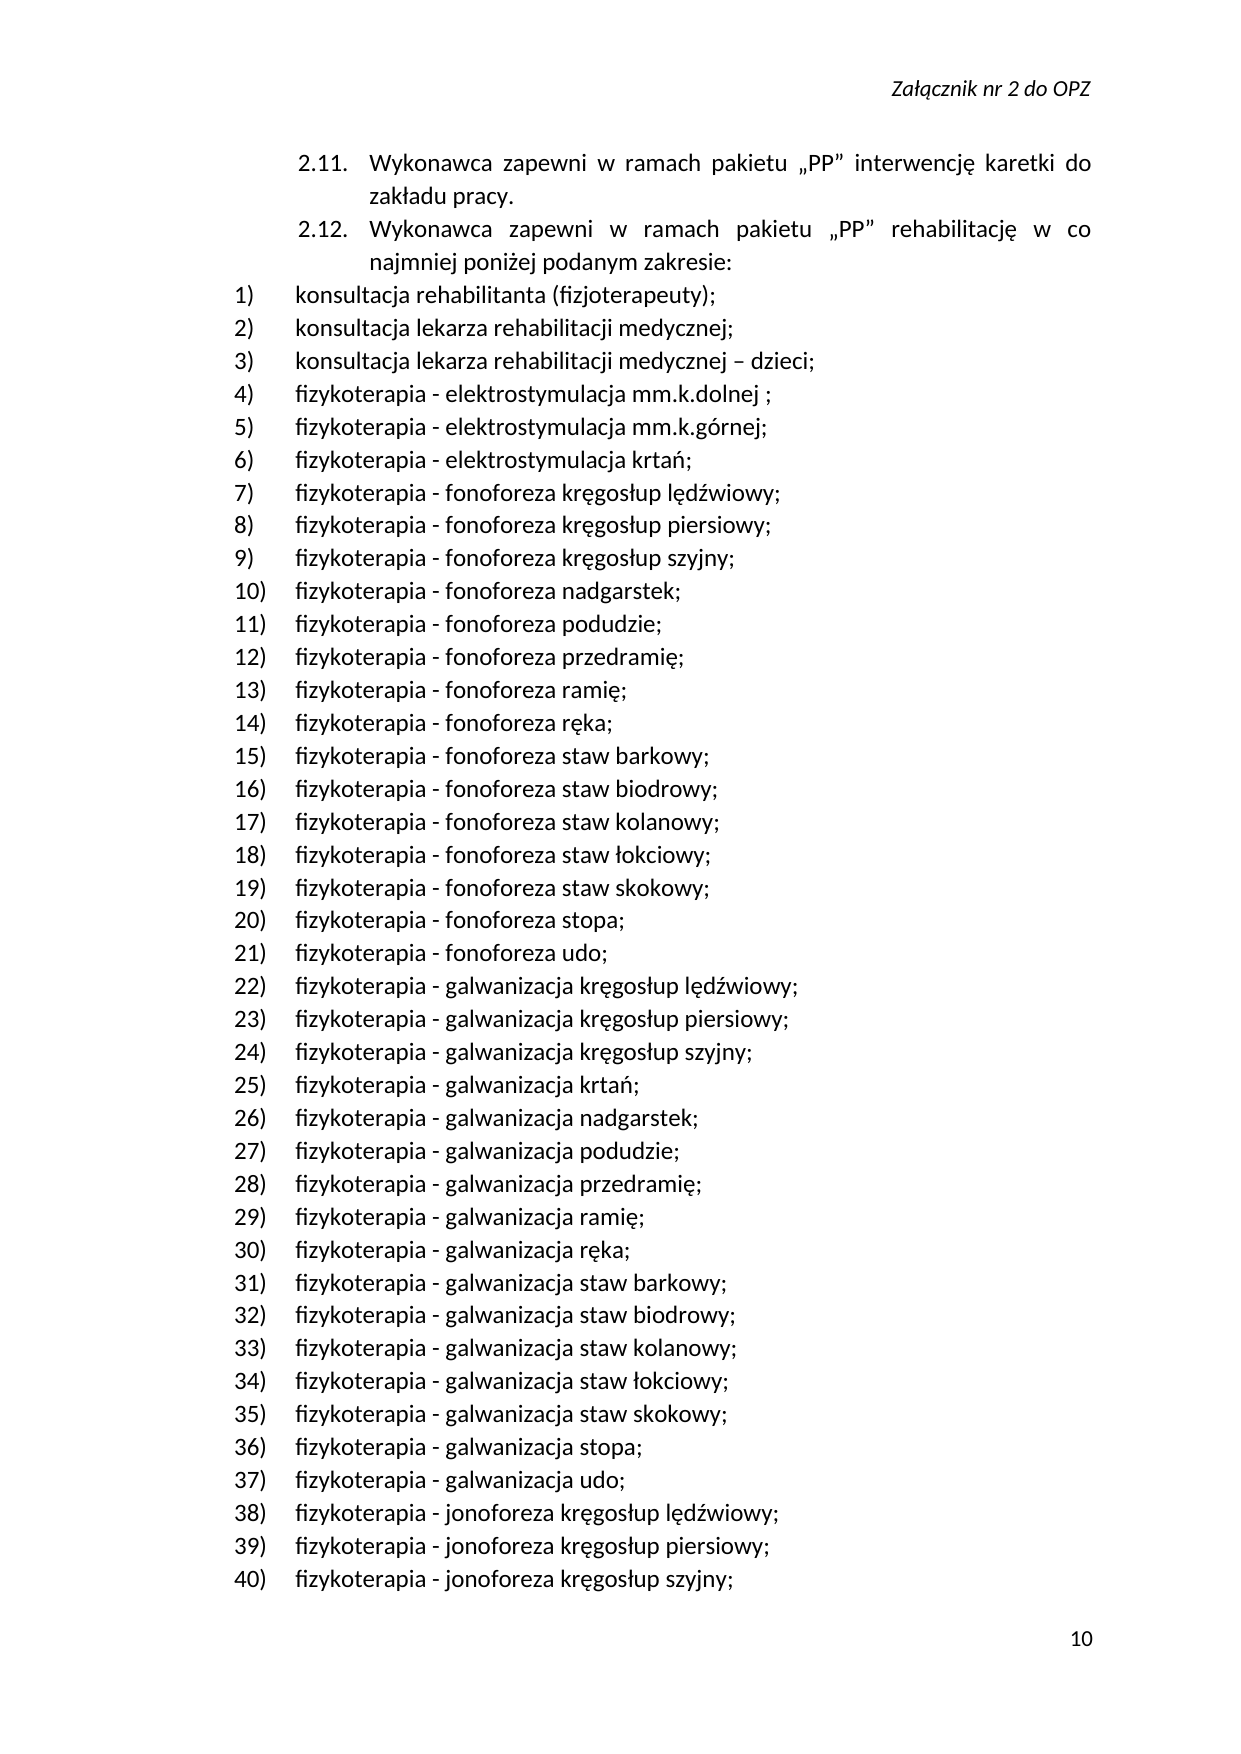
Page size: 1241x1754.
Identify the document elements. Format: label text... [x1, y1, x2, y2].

list fizykoterapia - galwanizacja udo; [223, 1464, 1093, 1495]
list konsultacja rehabilitanta (fizjoterapeuty); [223, 279, 1093, 310]
list fizykoterapia - fonoforeza kręgosłup szyjny; [223, 543, 1093, 573]
list fizykoterapia - galwanizacja stopa; [223, 1431, 1093, 1462]
list fizykoterapia - jonoforeza kręgosłup szyjny; [223, 1563, 1093, 1593]
list fizykoterapia - fonoforeza staw biodrowy; [223, 773, 1093, 803]
list fizykoterapia - galwanizacja kręgosłup szyjny; [223, 1036, 1093, 1067]
list fizykoterapia - galwanizacja krtań; [223, 1069, 1093, 1100]
list fizykoterapia - galwanizacja staw biodrowy; [223, 1300, 1093, 1330]
list fizykoterapia - jonoforeza kręgosłup piersiowy; [223, 1530, 1093, 1561]
list fizykoterapia - galwanizacja ramię; [223, 1201, 1093, 1231]
list fizykoterapia - galwanizacja staw kolanowy; [223, 1333, 1093, 1363]
list fizykoterapia - fonoforeza przedramię; [223, 641, 1093, 672]
list fizykoterapia - galwanizacja staw skokowy; [223, 1398, 1093, 1429]
list fizykoterapia - fonoforeza nadgarstek; [223, 576, 1093, 606]
list fizykoterapia - fonoforeza staw barkowy; [223, 740, 1093, 771]
list fizykoterapia - galwanizacja ręka; [223, 1234, 1093, 1264]
list fizykoterapia - fonoforeza staw kolanowy; [223, 806, 1093, 836]
list fizykoterapia - galwanizacja podudzie; [223, 1135, 1093, 1166]
list fizykoterapia - fonoforeza kręgosłup lędźwiowy; [223, 477, 1093, 507]
list fizykoterapia - fonoforeza staw skokowy; [223, 872, 1093, 902]
list fizykoterapia - galwanizacja staw barkowy; [223, 1267, 1093, 1297]
list fizykoterapia - fonoforeza podudzie; [223, 608, 1093, 639]
list fizykoterapia - galwanizacja przedramię; [223, 1168, 1093, 1198]
list fizykoterapia - fonoforeza ramię; [223, 674, 1093, 705]
list fizykoterapia - elektrostymulacja mm.k.górnej; [223, 411, 1093, 441]
list fizykoterapia - jonoforeza kręgosłup lędźwiowy; [223, 1497, 1093, 1528]
list fizykoterapia - elektrostymulacja krtań; [223, 444, 1093, 474]
list fizykoterapia - fonoforeza stopa; [223, 905, 1093, 935]
list fizykoterapia - fonoforeza kręgosłup piersiowy; [223, 510, 1093, 540]
list fizykoterapia - galwanizacja kręgosłup lędźwiowy; [223, 971, 1093, 1001]
list fizykoterapia - galwanizacja nadgarstek; [223, 1102, 1093, 1133]
list Wykonawca zapewni w ramach pakietu „PP” rehabilitację w co najmniej poniżej podanym zakresie: [298, 213, 1093, 277]
list konsultacja lekarza rehabilitacji medycznej – dzieci; [223, 345, 1093, 376]
list fizykoterapia - fonoforeza ręka; [223, 707, 1093, 738]
list Wykonawca zapewni w ramach pakietu „PP” interwencję karetki do zakładu pracy. [298, 148, 1093, 211]
list fizykoterapia - galwanizacja kręgosłup piersiowy; [223, 1003, 1093, 1034]
list fizykoterapia - fonoforeza staw łokciowy; [223, 839, 1093, 869]
list konsultacja lekarza rehabilitacji medycznej; [223, 312, 1093, 343]
list fizykoterapia - elektrostymulacja mm.k.dolnej ; [223, 378, 1093, 408]
list fizykoterapia - galwanizacja staw łokciowy; [223, 1366, 1093, 1396]
list fizykoterapia - fonoforeza udo; [223, 938, 1093, 968]
